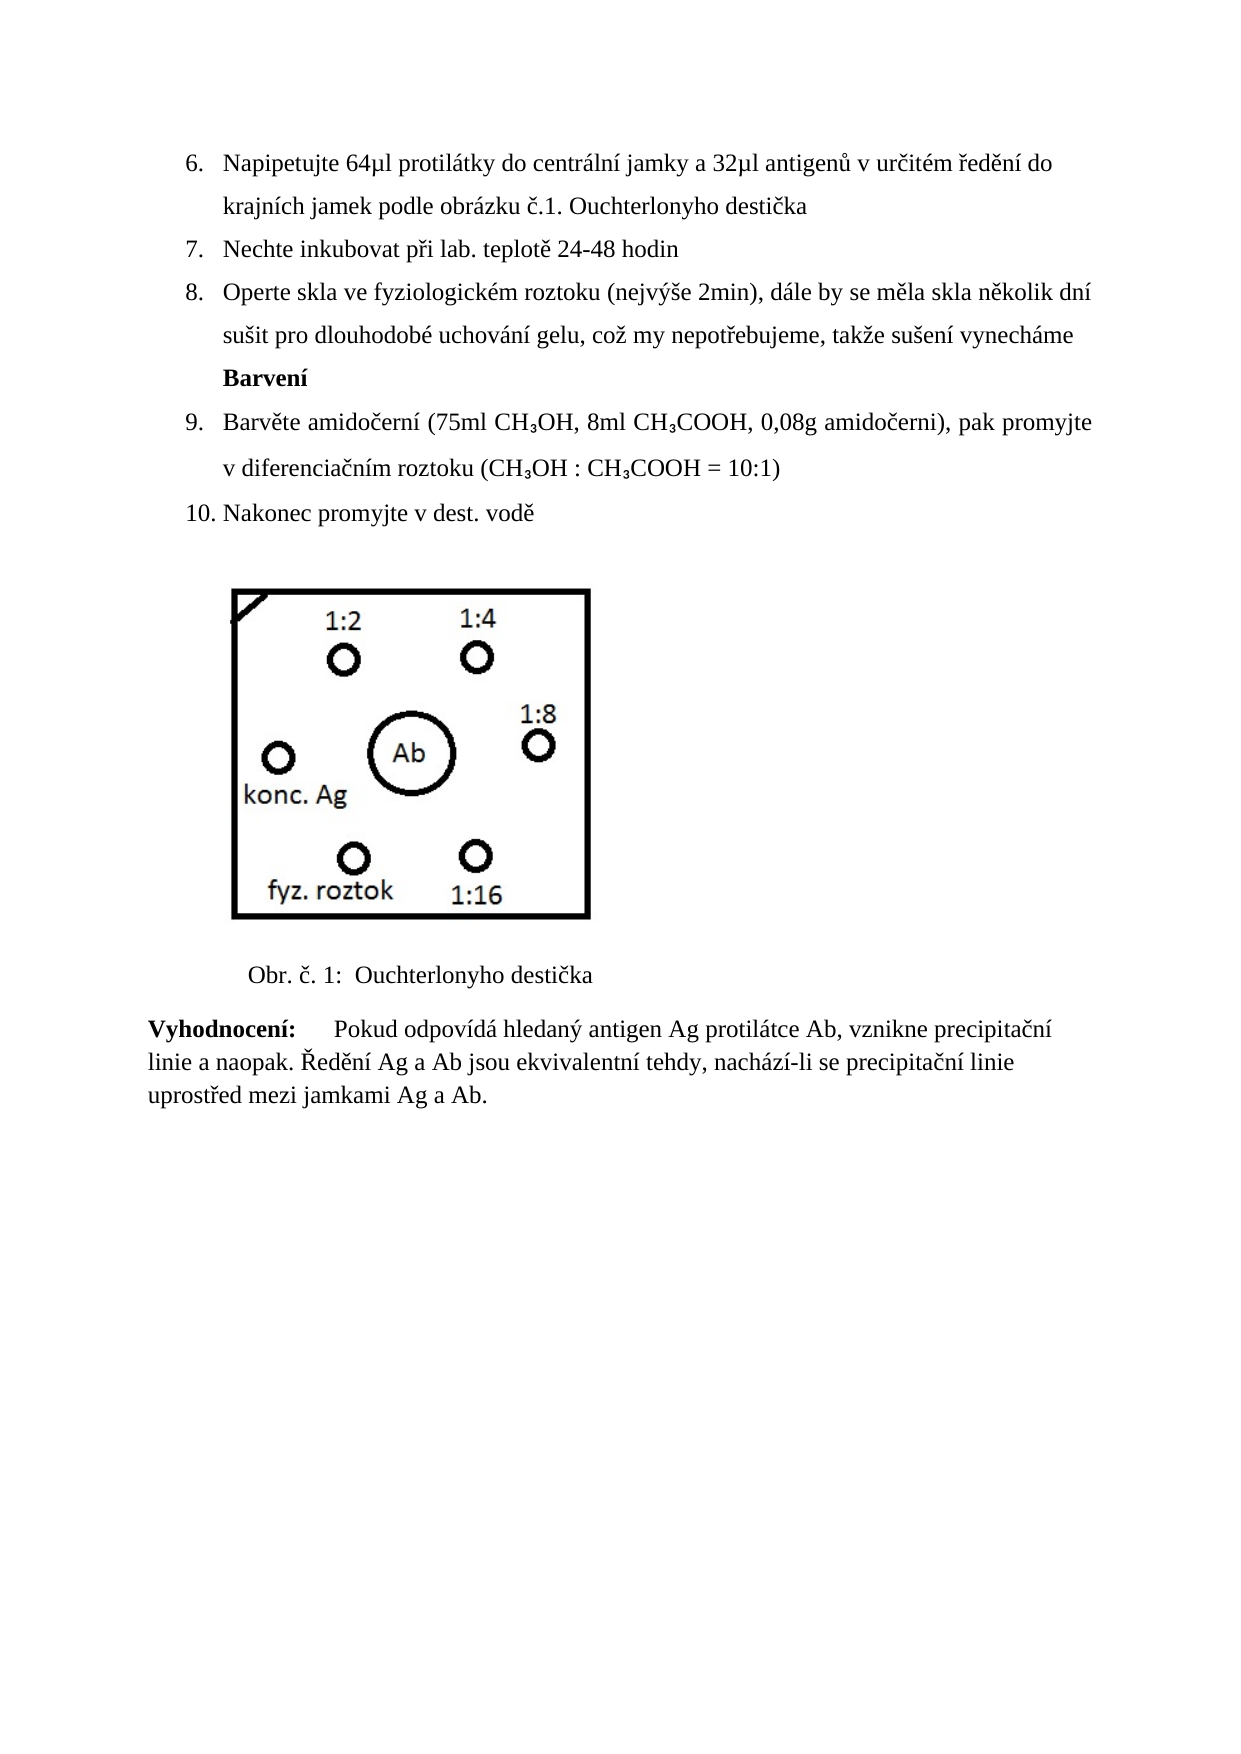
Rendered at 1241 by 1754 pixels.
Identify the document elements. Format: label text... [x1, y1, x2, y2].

list Nakonec promyjte v dest. vodě [185, 498, 1093, 527]
list Barvěte amidočerní (75ml CH₃OH, 8ml CH₃COOH, 0,08g amidočerni), pak promyjte v diferenciačním roztoku (CH₃OH : CH₃COOH = 10:1) [185, 406, 1093, 483]
text Vyhodnocení: Pokud odpovídá hledaný antigen Ag protilátce Ab, vznikne precipitační linie a naopak. Ředění Ag a Ab jsou ekvivalentní tehdy, nachází-li se precipitační linie uprostřed mezi jamkami Ag a Ab. [148, 1014, 1093, 1109]
list Napipetujte 64µl protilátky do centrální jamky a 32µl antigenů v určitém ředění do krajních jamek podle obrázku č.1. Ouchterlonyho destička [185, 148, 1093, 219]
list Operte skla ve fyziologickém roztoku (nejvýše 2min), dále by se měla skla několik dní sušit pro dlouhodobé uchování gelu, což my nepotřebujeme, takže sušení vynecháme [185, 277, 1093, 349]
list Nechte inkubovat při lab. teplotě 24-48 hodin [185, 234, 1093, 263]
text Obr. č. 1: Ouchterlonyho destička [185, 960, 1093, 989]
picture [185, 561, 611, 936]
list Barvení [223, 363, 1093, 392]
